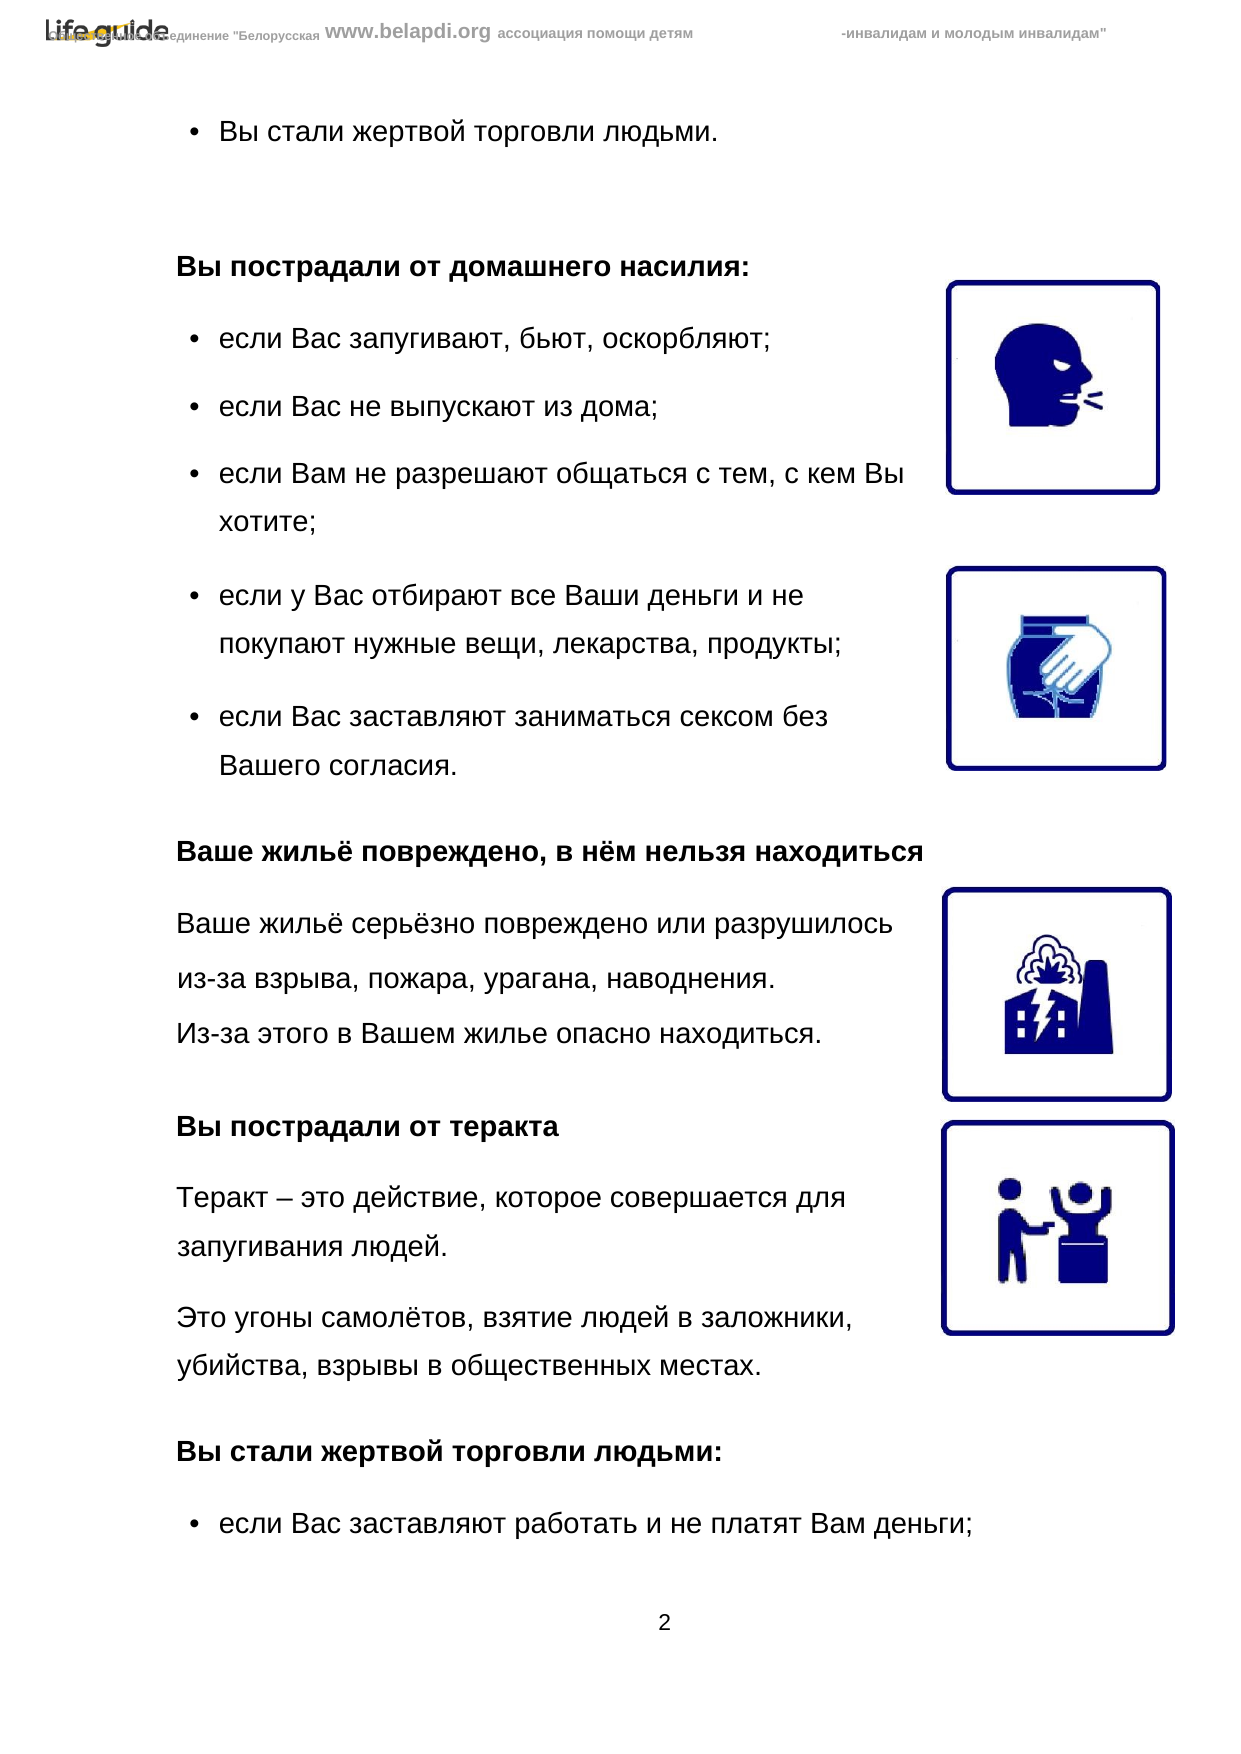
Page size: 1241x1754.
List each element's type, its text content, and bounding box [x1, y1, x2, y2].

text Из-за этого в Вашем жилье опасно находиться. [176, 1016, 941, 1049]
list если Вас заставляют заниматься сексом без Вашего согласия. [189, 699, 1145, 781]
text Вы стали жертвой торговли людьми: [176, 1434, 1145, 1468]
list Вы стали жертвой торговли людьми. [189, 114, 1145, 147]
picture [941, 886, 1172, 1102]
text Это угоны самолётов, взятие людей в заложники, убийства, взрывы в общественных местах. [176, 1300, 1145, 1382]
picture [46, 19, 169, 47]
picture [945, 565, 1167, 771]
list если Вас заставляют работать и не платят Вам деньги; [189, 1506, 1145, 1539]
list если Вас не выпускают из дома; [189, 388, 945, 422]
list если у Вас отбирают все Ваши деньги и не покупают нужные вещи, лекарства, продукты; [189, 578, 945, 660]
picture [945, 279, 1161, 495]
text Ваше жильё повреждено, в нём нельзя находиться [176, 834, 1145, 867]
text Теракт – это действие, которое совершается для запугивания людей. [176, 1180, 940, 1262]
picture [940, 1119, 1175, 1336]
text Ваше жильё серьёзно повреждено или разрушилось из-за взрыва, пожара, урагана, наводнения. [176, 906, 941, 994]
text Вы пострадали от домашнего насилия: [176, 249, 1145, 282]
list если Вас запугивают, бьют, оскорбляют; [189, 321, 945, 354]
list если Вам не разрешают общаться с тем, с кем Вы хотите; [189, 456, 1145, 538]
text Вы пострадали от теракта [176, 1108, 1145, 1142]
